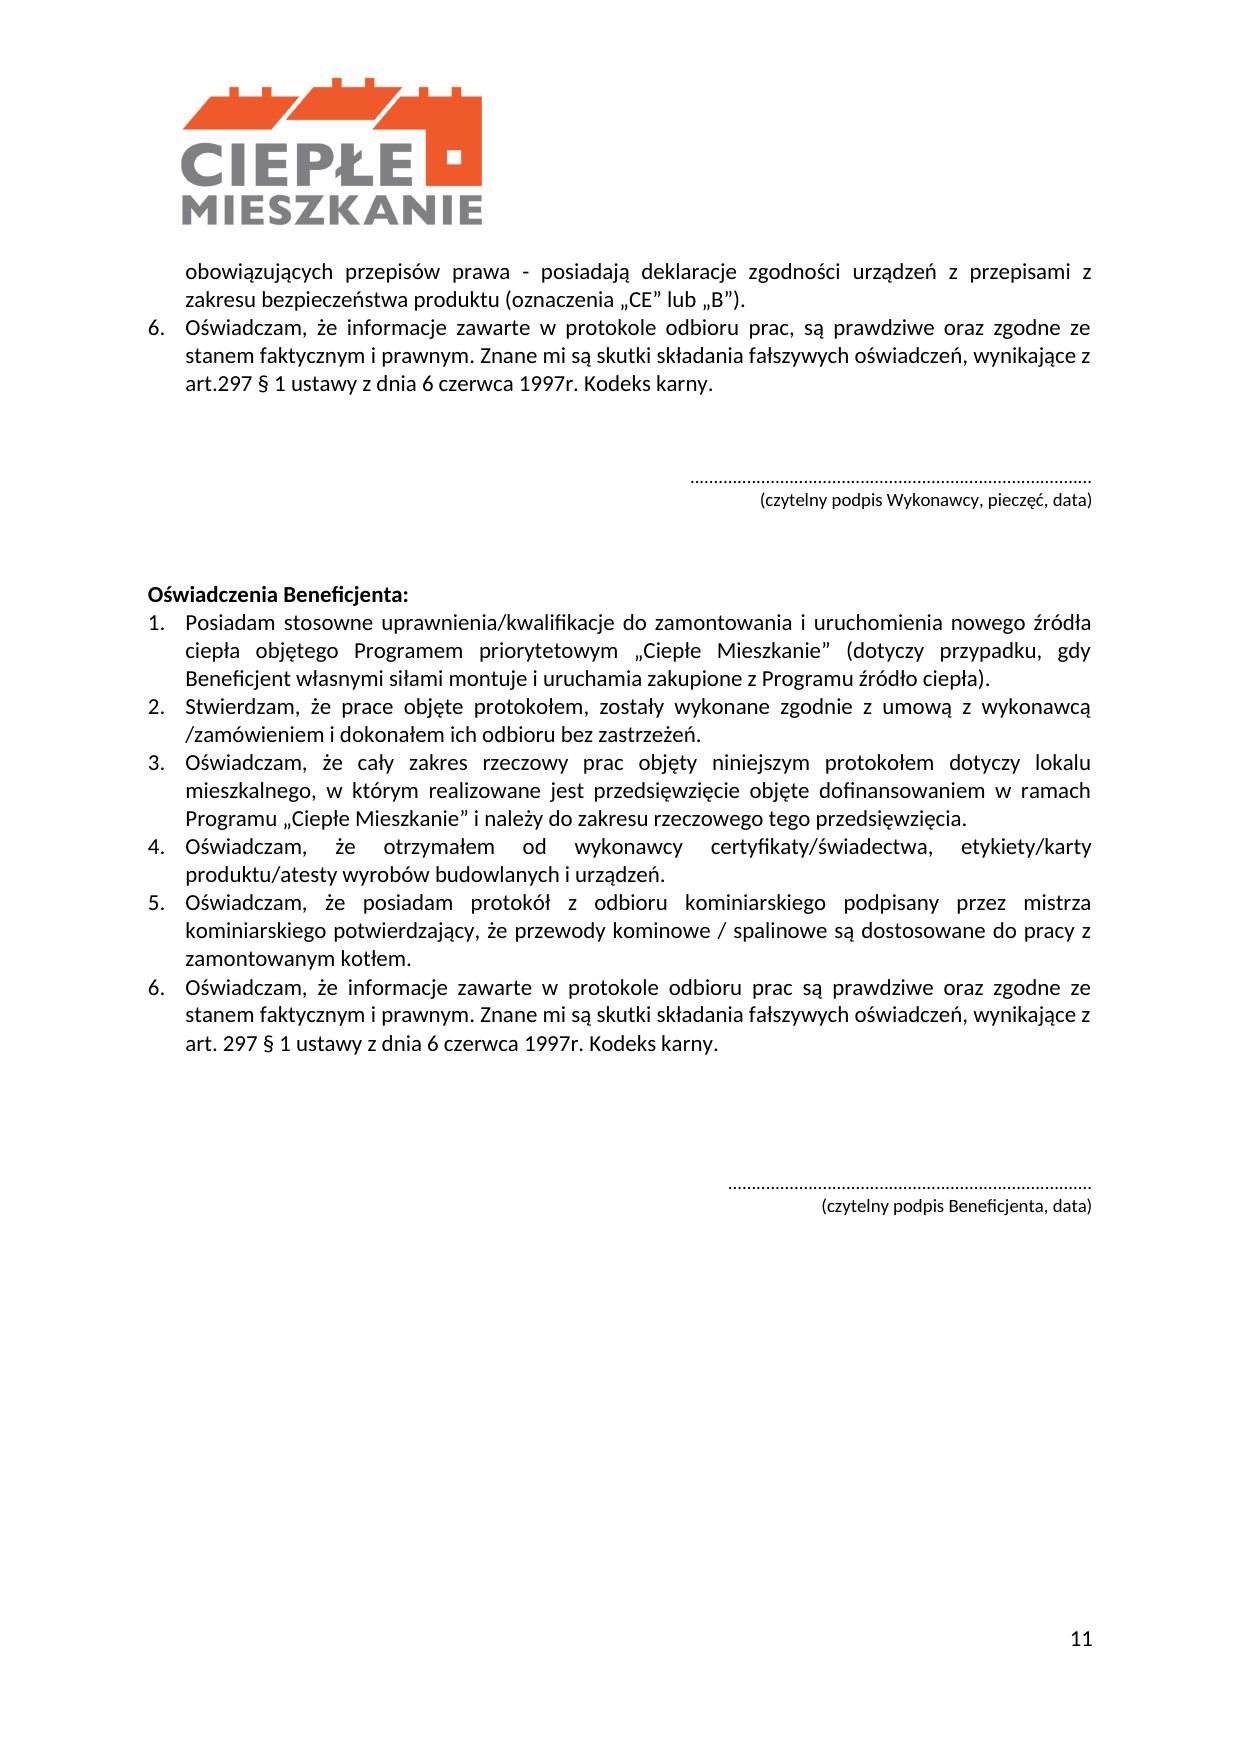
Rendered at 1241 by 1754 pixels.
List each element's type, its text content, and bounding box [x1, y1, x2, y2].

list Stwierdzam, że prace objęte protokołem, zostały wykonane zgodnie z umową z wykonawcą /zamówieniem i dokonałem ich odbioru bez zastrzeżeń. [148, 692, 1093, 748]
list Posiadam stosowne uprawnienia/kwalifikacje do zamontowania i uruchomienia nowego źródła ciepła objętego Programem priorytetowym „Ciepłe Mieszkanie” (dotyczy przypadku, gdy Beneficjent własnymi siłami montuje i uruchamia zakupione z Programu źródło ciepła). [148, 608, 1093, 692]
text (czytelny podpis Beneficjenta, data) [148, 1194, 1093, 1217]
text ..................................................................................... [148, 466, 1093, 489]
list Oświadczam, że posiadam protokół z odbioru kominiarskiego podpisany przez mistrza kominiarskiego potwierdzający, że przewody kominowe / spalinowe są dostosowane do pracy z zamontowanym kotłem. [148, 888, 1093, 973]
text ............................................................................. [148, 1171, 1093, 1194]
list Oświadczam, że otrzymałem od wykonawcy certyfikaty/świadectwa, etykiety/karty produktu/atesty wyrobów budowlanych i urządzeń. [148, 832, 1093, 888]
text (czytelny podpis Wykonawcy, pieczęć, data) [148, 489, 1093, 512]
picture [147, 73, 516, 229]
list Oświadczam, że informacje zawarte w protokole odbioru prac są prawdziwe oraz zgodne ze stanem faktycznym i prawnym. Znane mi są skutki składania fałszywych oświadczeń, wynikające z art. 297 § 1 ustawy z dnia 6 czerwca 1997r. Kodeks karny. [148, 973, 1093, 1057]
text Oświadczenia Beneficjenta: [148, 580, 1093, 608]
list Oświadczam, że informacje zawarte w protokole odbioru prac, są prawdziwe oraz zgodne ze stanem faktycznym i prawnym. Znane mi są skutki składania fałszywych oświadczeń, wynikające z art.297 § 1 ustawy z dnia 6 czerwca 1997r. Kodeks karny. [148, 313, 1093, 397]
list Oświadczam, że cały zakres rzeczowy prac objęty niniejszym protokołem dotyczy lokalu mieszkalnego, w którym realizowane jest przedsięwzięcie objęte dofinansowaniem w ramach Programu „Ciepłe Mieszkanie” i należy do zakresu rzeczowego tego przedsięwzięcia. [148, 748, 1093, 832]
